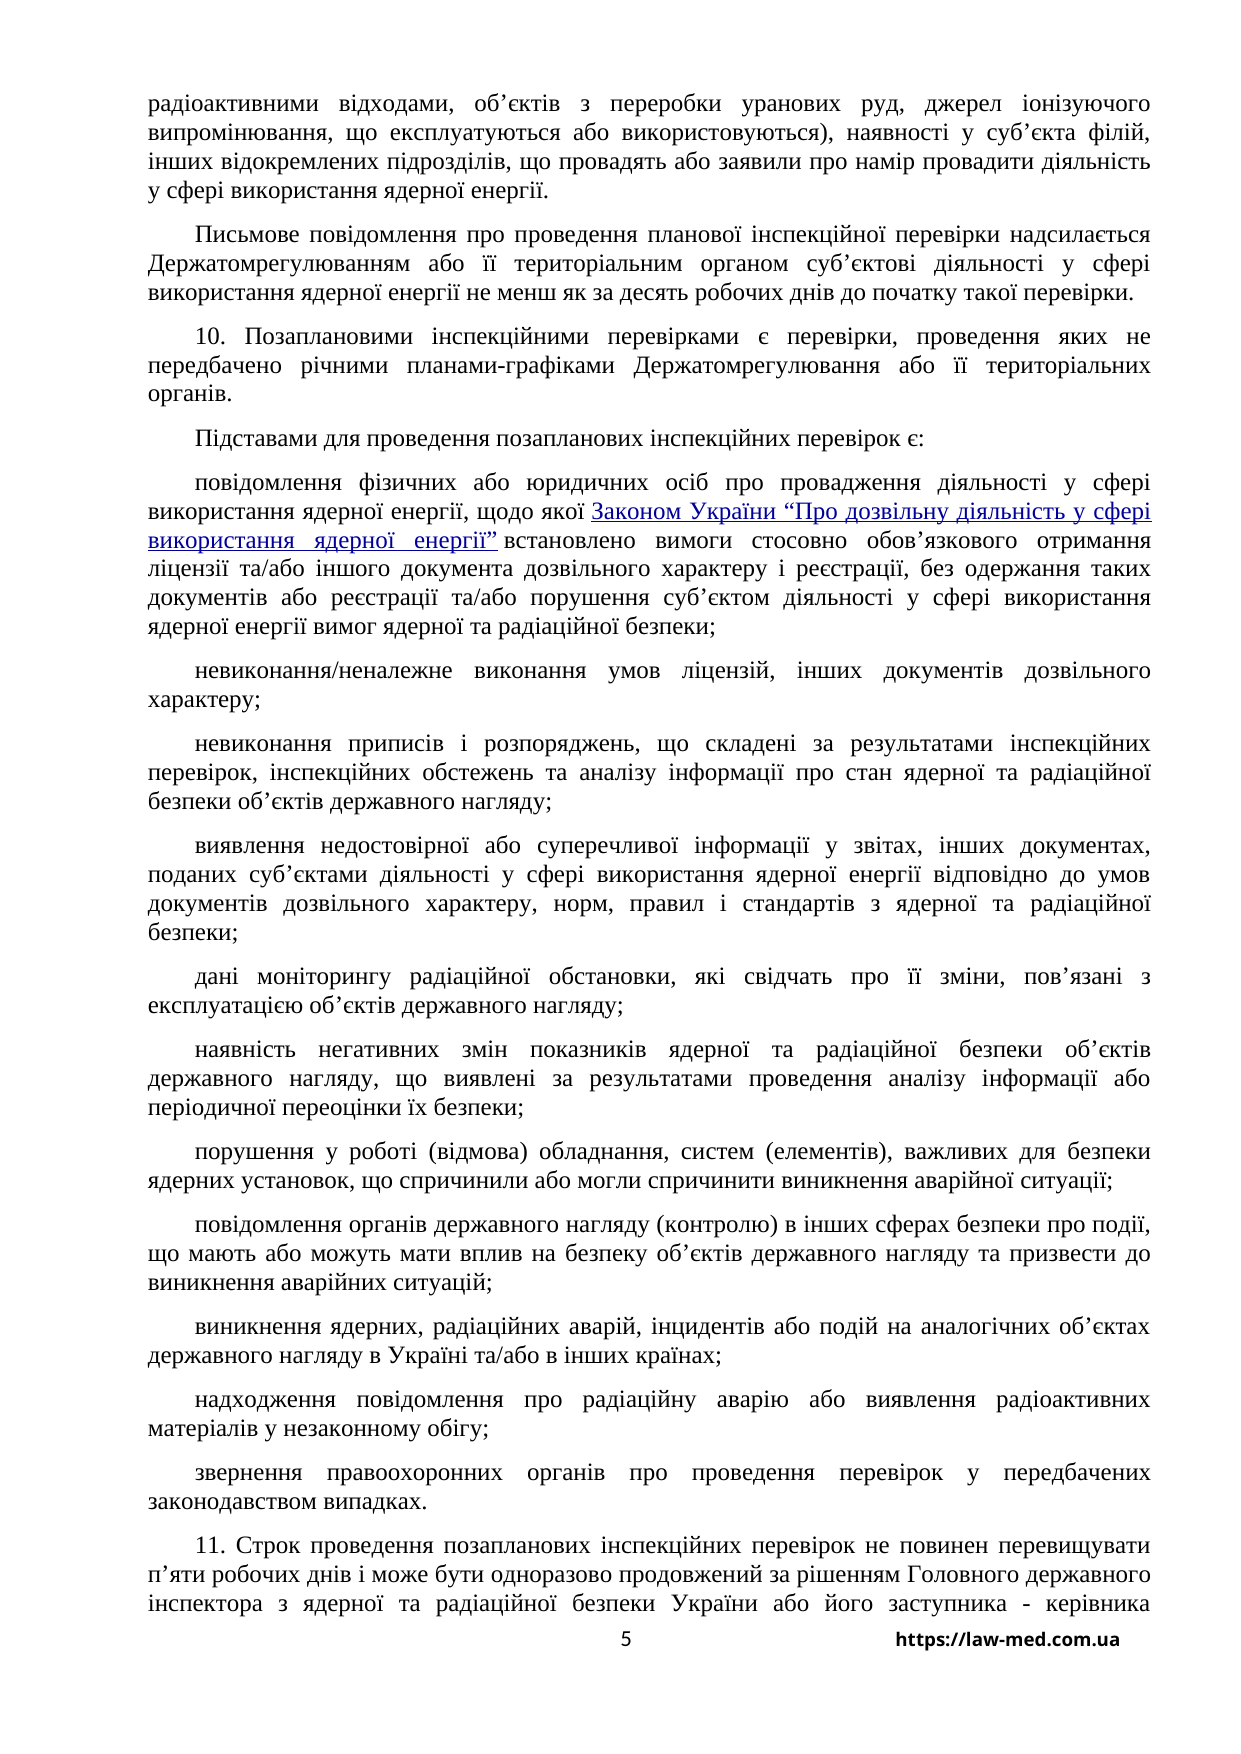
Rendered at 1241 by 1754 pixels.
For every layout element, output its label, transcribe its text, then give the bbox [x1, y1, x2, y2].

text Підставами для проведення позапланових інспекційних перевірок є: [148, 423, 1152, 452]
text невиконання приписів і розпоряджень, що складені за результатами інспекційних перевірок, інспекційних обстежень та аналізу інформації про стан ядерної та радіаційної безпеки об’єктів державного нагляду; [148, 728, 1152, 815]
text наявність негативних змін показників ядерної та радіаційної безпеки об’єктів державного нагляду, що виявлені за результатами проведення аналізу інформації або періодичної переоцінки їх безпеки; [148, 1034, 1152, 1120]
text невиконання/неналежне виконання умов ліцензій, інших документів дозвільного характеру; [148, 655, 1152, 713]
text звернення правоохоронних органів про проведення перевірок у передбачених законодавством випадках. [148, 1457, 1152, 1515]
text повідомлення фізичних або юридичних осіб про провадження діяльності у сфері використання ядерної енергії, щодо якої Законом України “Про дозвільну діяльність у сфері використання ядерної енергії” встановлено вимоги стосовно обов’язкового отримання ліцензії та/або іншого документа дозвільного характеру і реєстрації, без одержання таких документів або реєстрації та/або порушення суб’єктом діяльності у сфері використання ядерної енергії вимог ядерної та радіаційної безпеки; [148, 467, 1152, 640]
text виявлення недостовірної або суперечливої інформації у звітах, інших документах, поданих суб’єктами діяльності у сфері використання ядерної енергії відповідно до умов документів дозвільного характеру, норм, правил і стандартів з ядерної та радіаційної безпеки; [148, 830, 1152, 945]
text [148, 88, 1152, 203]
text 10. Позаплановими інспекційними перевірками є перевірки, проведення яких не передбачено річними планами-графіками Держатомрегулювання або її територіальних органів. [148, 321, 1152, 407]
text повідомлення органів державного нагляду (контролю) в інших сферах безпеки про події, що мають або можуть мати вплив на безпеку об’єктів державного нагляду та призвести до виникнення аварійних ситуацій; [148, 1209, 1152, 1295]
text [148, 1530, 1152, 1617]
text виникнення ядерних, радіаційних аварій, інцидентів або подій на аналогічних об’єктах державного нагляду в Україні та/або в інших країнах; [148, 1311, 1152, 1368]
text дані моніторингу радіаційної обстановки, які свідчать про її зміни, пов’язані з експлуатацією об’єктів державного нагляду; [148, 961, 1152, 1018]
text надходження повідомлення про радіаційну аварію або виявлення радіоактивних матеріалів у незаконному обігу; [148, 1384, 1152, 1442]
text порушення у роботі (відмова) обладнання, систем (елементів), важливих для безпеки ядерних установок, що спричинили або могли спричинити виникнення аварійної ситуації; [148, 1136, 1152, 1193]
text Письмове повідомлення про проведення планової інспекційної перевірки надсилається Держатомрегулюванням або її територіальним органом суб’єктові діяльності у сфері використання ядерної енергії не менш як за десять робочих днів до початку такої перевірки. [148, 219, 1152, 305]
